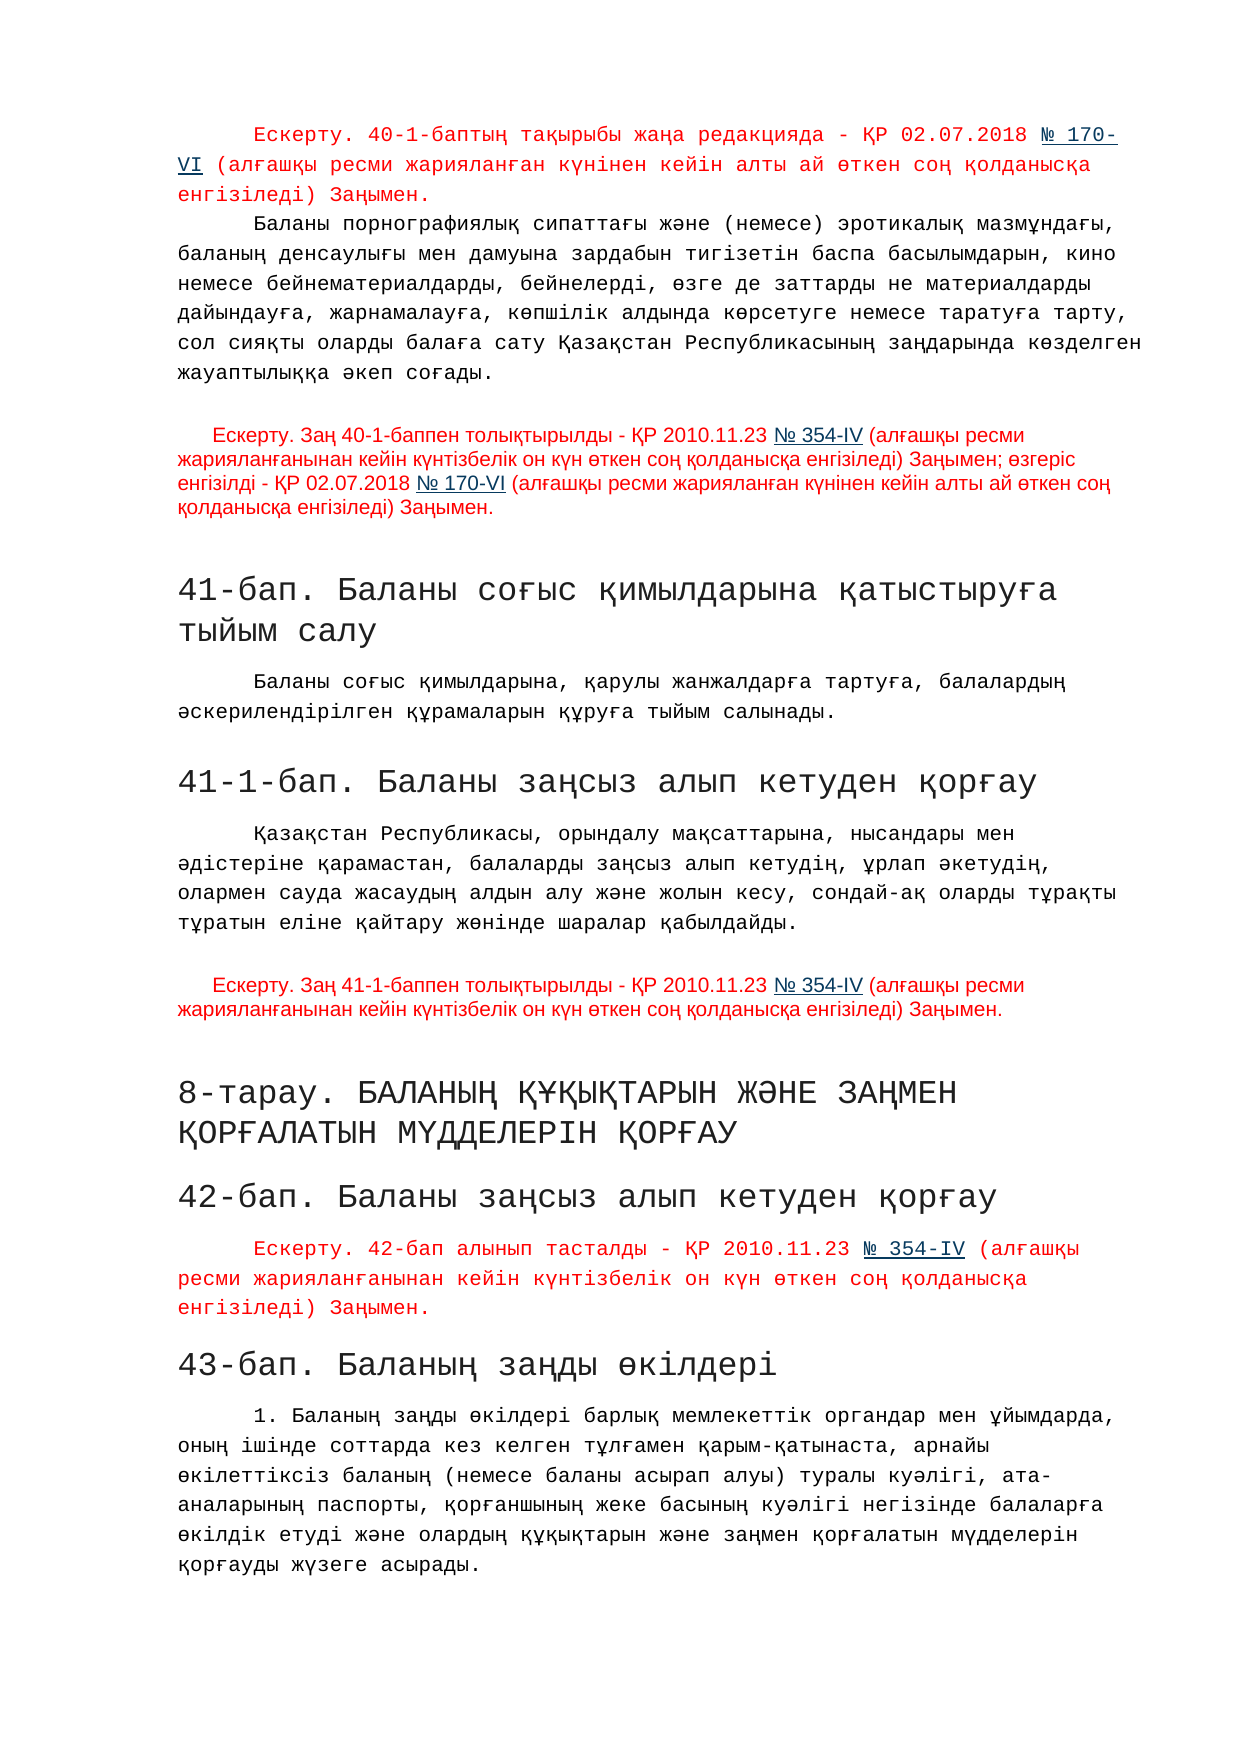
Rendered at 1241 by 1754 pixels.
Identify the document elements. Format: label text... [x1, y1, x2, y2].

text Ескерту. Заң 40-1-баппен толықтырылды - ҚР 2010.11.23 № 354-IV (алғашқы ресми жарияланғанынан кейін күнтізбелік он күн өткен соң қолданысқа енгізіледі) Заңымен; өзгеріс енгізілді - ҚР 02.07.2018 № 170-VI (алғашқы ресми жарияланған күнінен кейін алты ай өткен соң қолданысқа енгізіледі) Заңымен. [177, 423, 1152, 547]
text Баланы соғыс қимылдарына, қарулы жанжалдарға тартуға, балалардың әскерилендiрiлген құрамаларын құруға тыйым салынады. [177, 665, 1152, 725]
text Ескерту. 40-1-баптың тақырыбы жаңа редакцияда - ҚР 02.07.2018 № 170-VI (алғашқы ресми жарияланған күнінен кейін алты ай өткен соң қолданысқа енгізіледі) Заңымен. [177, 118, 1152, 207]
text Баланы порнографиялық сипаттағы және (немесе) эротикалық мазмұндағы, баланың денсаулығы мен дамуына зардабын тигізетін баспа басылымдарын, кино немесе бейнематериалдарды, бейнелерді, өзге де заттарды не материалдарды дайындауға, жарнамалауға, көпшілік алдында көрсетуге немесе таратуға тарту, сол сияқты оларды балаға сату Қазақстан Республикасының заңдарында көзделген жауаптылыққа әкеп соғады. [177, 207, 1152, 385]
text Ескерту. 42-бап алынып тасталды - ҚР 2010.11.23 № 354-IV (алғашқы ресми жарияланғанынан кейін күнтізбелік он күн өткен соң қолданысқа енгізіледі) Заңымен. [177, 1232, 1152, 1321]
text 8-тарау. БАЛАНЫҢ ҚҰҚЫҚТАРЫН ЖӘНЕ ЗАҢМЕН ҚОРҒАЛАТЫН МYДДЕЛЕРIН ҚОРҒАУ [177, 1073, 1152, 1154]
text Қазақстан Республикасы, орындалу мақсаттарына, нысандары мен әдістеріне қарамастан, балаларды заңсыз алып кетудің, ұрлап әкетудің, олармен сауда жасаудың алдын алу және жолын кесу, сондай-ақ оларды тұрақты тұратын еліне қайтару жөнінде шаралар қабылдайды. [177, 817, 1152, 936]
text 1. Баланың заңды өкілдерi барлық мемлекеттiк органдар мен ұйымдарда, оның iшiнде соттарда кез келген тұлғамен қарым-қатынаста, арнайы өкiлеттiксiз баланың (немесе баланы асырап алуы) туралы куәлiгi, ата-аналарының паспорты, қорғаншының жеке басының куәлiгi негiзiнде балаларға өкілдiк етудi және олардың құқықтарын және заңмен қорғалатын мүдделерiн қорғауды жүзеге асырады. [177, 1399, 1152, 1577]
text 41-1-бап. Баланы заңсыз алып кетуден қорғау [177, 762, 1152, 803]
text 41-бап. Баланы соғыс қимылдарына қатыстыруға тыйым салу [177, 570, 1152, 651]
text 43-бап. Баланың заңды өкілдерi [177, 1344, 1152, 1385]
text 42-бап. Баланы заңсыз алып кетуден қорғау [177, 1177, 1152, 1218]
text Ескерту. Заң 41-1-баппен толықтырылды - ҚР 2010.11.23 № 354-IV (алғашқы ресми жарияланғанынан кейін күнтізбелік он күн өткен соң қолданысқа енгізіледі) Заңымен. [177, 973, 1152, 1049]
